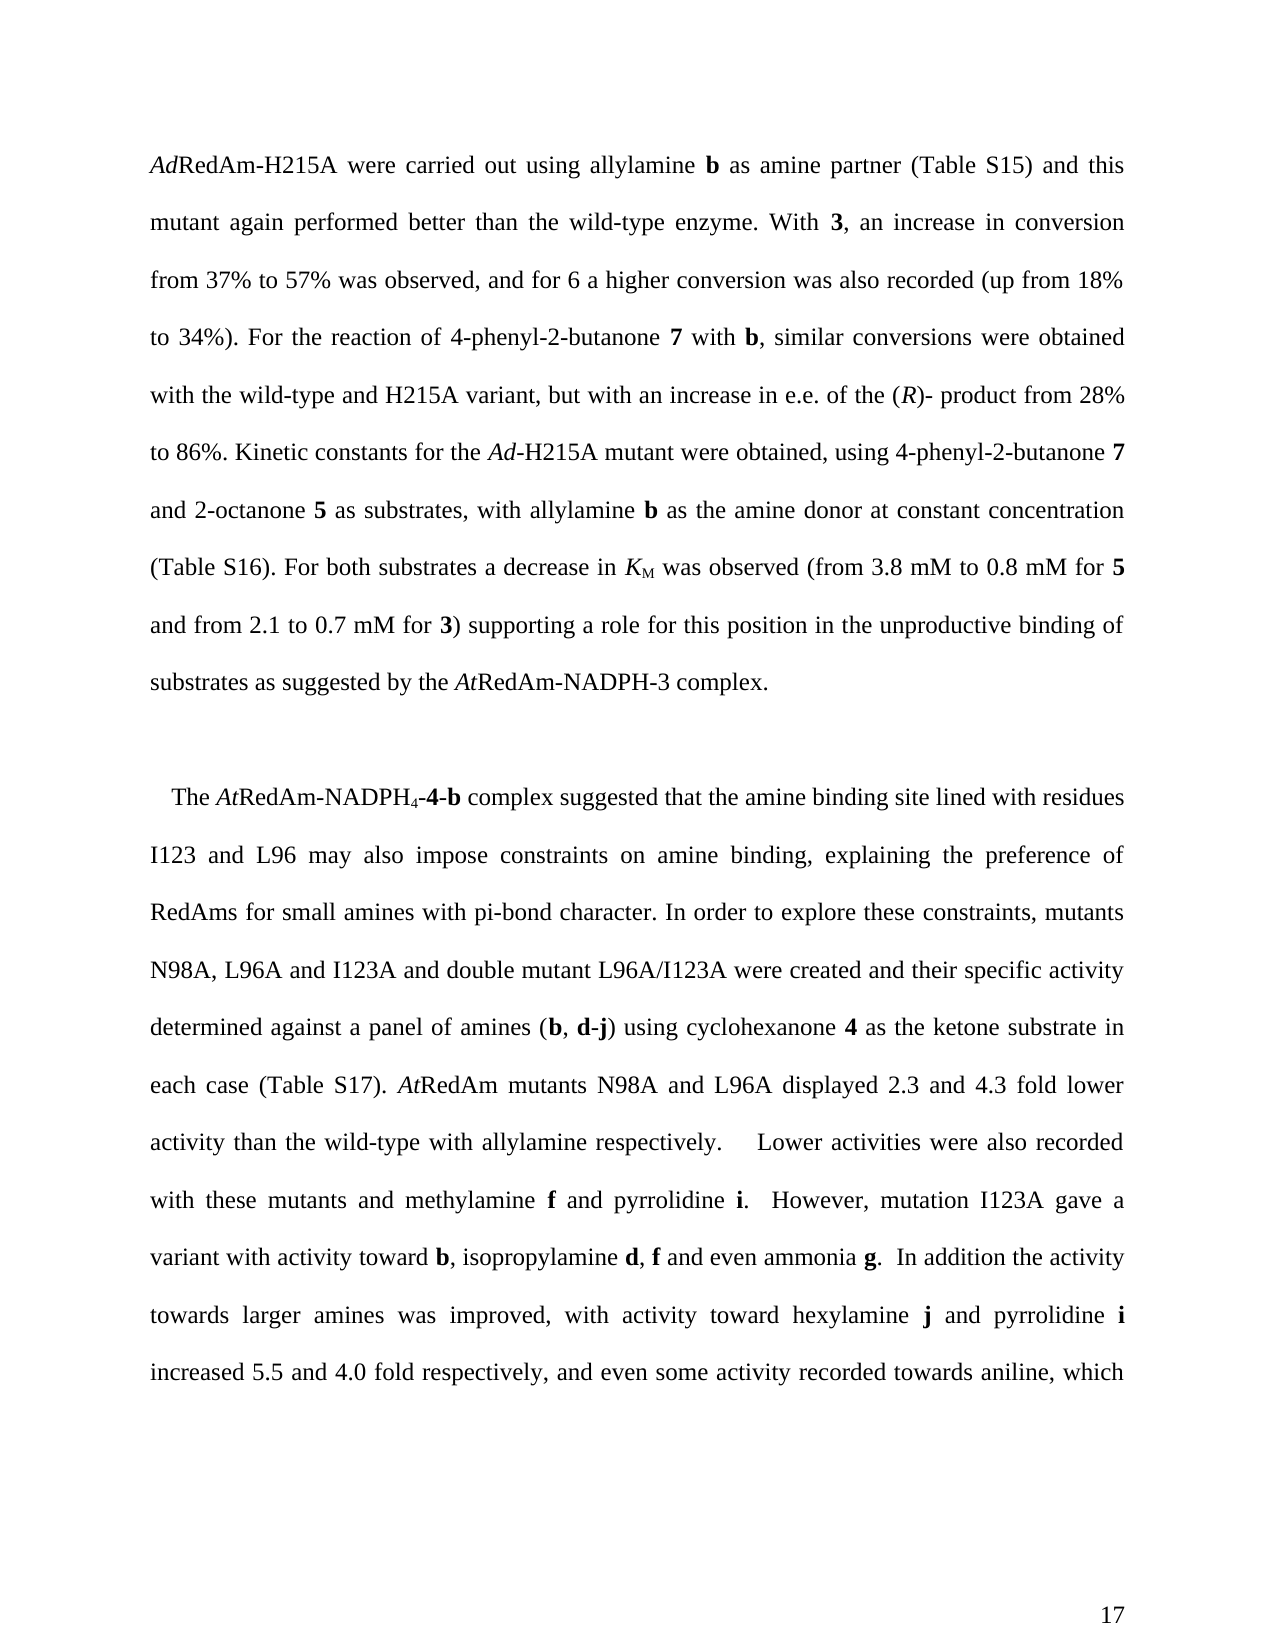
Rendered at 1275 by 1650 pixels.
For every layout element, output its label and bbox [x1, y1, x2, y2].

text [150, 150, 1125, 696]
text [150, 782, 1125, 1386]
